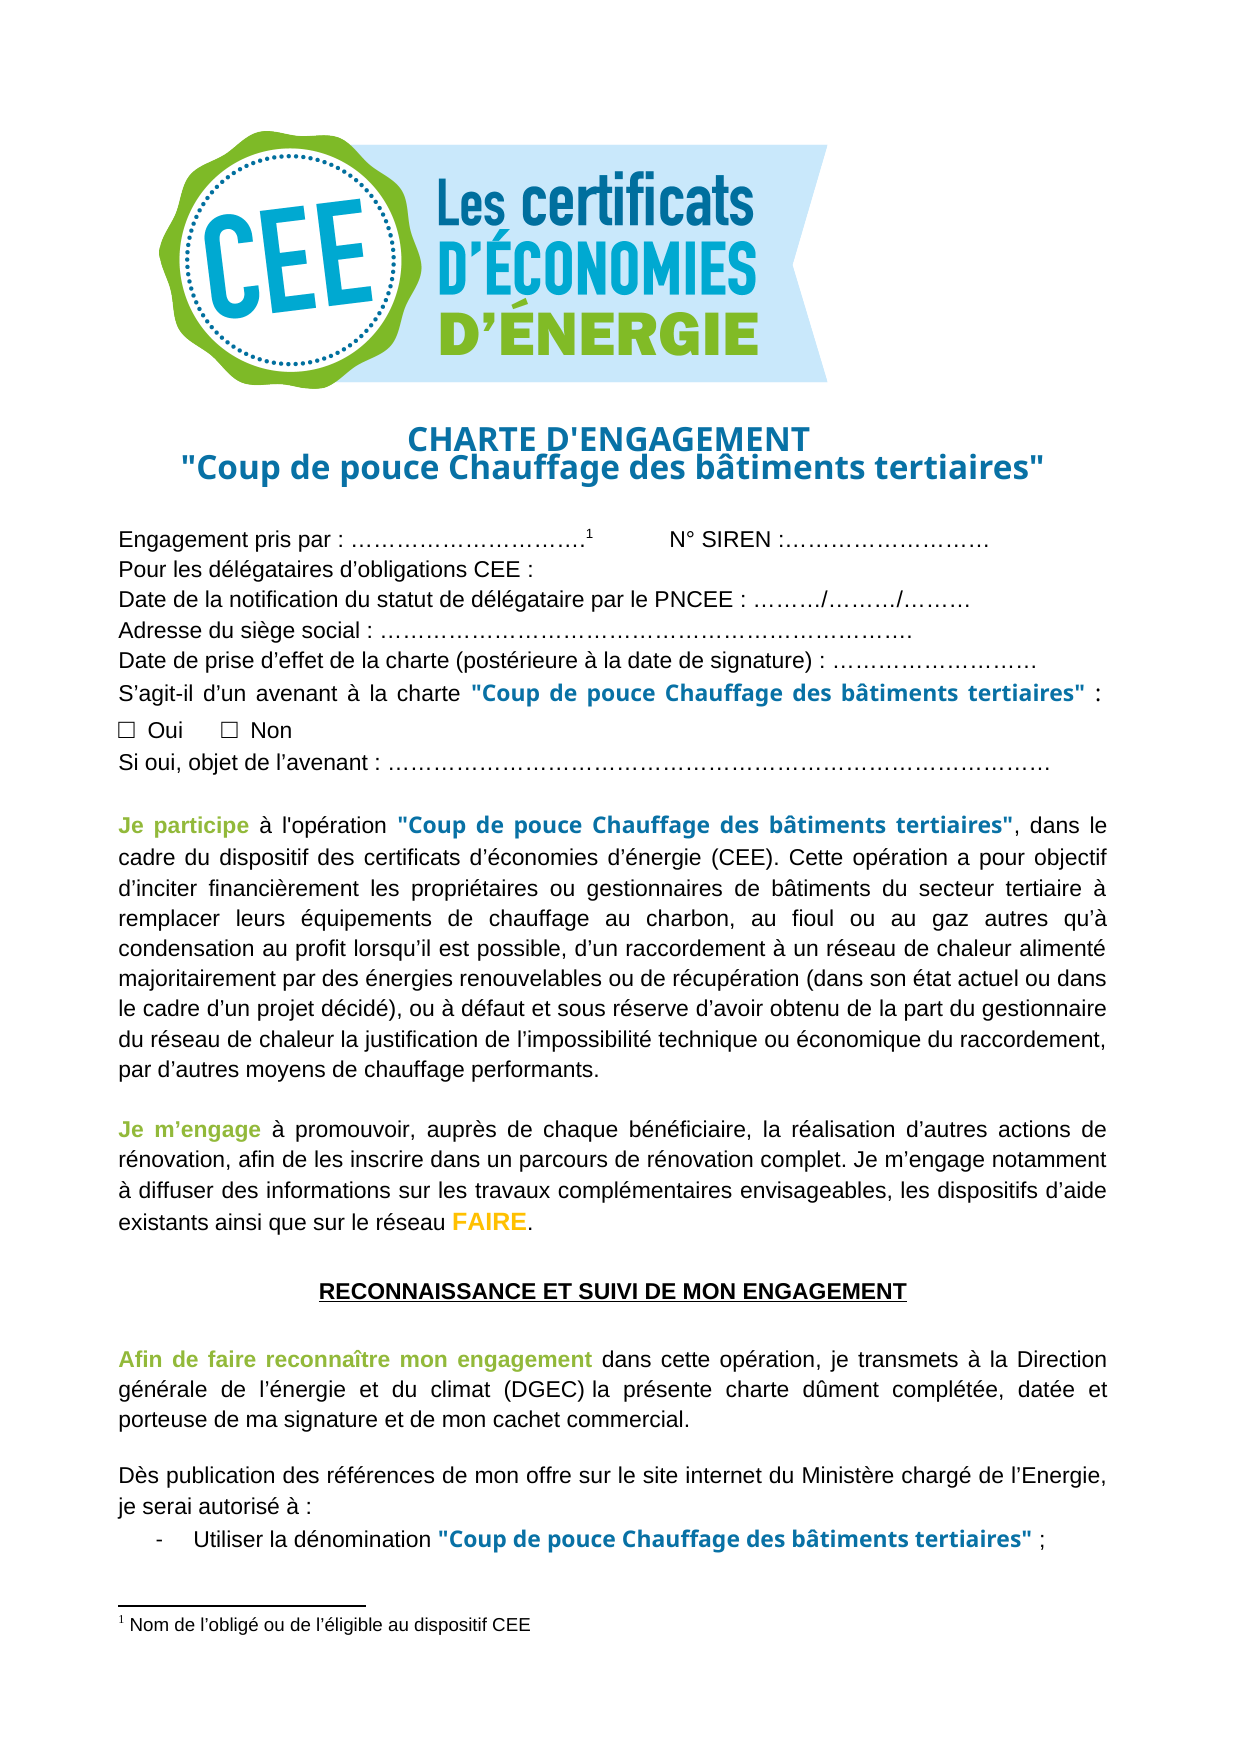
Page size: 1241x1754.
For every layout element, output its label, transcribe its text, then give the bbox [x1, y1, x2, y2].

text RECONNAISSANCE ET SUIVI DE MON ENGAGEMENT [118, 1278, 1107, 1304]
text Adresse du siège social : ……………………………………………………………. [118, 617, 1107, 643]
text Je m’engage à promouvoir, auprès de chaque bénéficiaire, la réalisation d’autres actions de rénovation, afin de les inscrire dans un parcours de rénovation complet. Je m’engage notamment à diffuser des informations sur les travaux complémentaires envisageables, les dispositifs d’aide existants ainsi que sur le réseau FAIRE. [118, 1116, 1107, 1236]
list Utiliser la dénomination "Coup de pouce Chauffage des bâtiments tertiaires" ; [156, 1523, 1107, 1554]
picture [159, 131, 828, 389]
text Engagement pris par : …………………………. N° SIREN :……………………… [118, 526, 1107, 552]
text Afin de faire reconnaître mon engagement dans cette opération, je transmets à la Direction générale de l’énergie et du climat (DGEC) la présente charte dûment complétée, datée et porteuse de ma signature et de mon cachet commercial. [118, 1346, 1107, 1432]
text CHARTE D'ENGAGEMENT "Coup de pouce Chauffage des bâtiments tertiaires" [118, 427, 1107, 489]
text Date de la notification du statut de délégataire par le PNCEE : ………/………/……… [118, 586, 1107, 613]
text Je participe à l'opération "Coup de pouce Chauffage des bâtiments tertiaires", dans le cadre du dispositif des certificats d’économies d’énergie (CEE). Cette opération a pour objectif d’inciter financièrement les propriétaires ou gestionnaires de bâtiments du secteur tertiaire à remplacer leurs équipements de chauffage au charbon, au fioul ou au gaz autres qu’à condensation au profit lorsqu’il est possible, d’un raccordement à un réseau de chaleur alimenté majoritairement par des énergies renouvelables ou de récupération (dans son état actuel ou dans le cadre d’un projet décidé), ou à défaut et sous réserve d’avoir obtenu de la part du gestionnaire du réseau de chaleur la justification de l’impossibilité technique ou économique du raccordement, par d’autres moyens de chauffage performants. [118, 809, 1107, 1082]
text Pour les délégataires d’obligations CEE : [118, 556, 1107, 582]
text Date de prise d’effet de la charte (postérieure à la date de signature) : ……………………… [118, 647, 1107, 673]
text S’agit-il d’un avenant à la charte "Coup de pouce Chauffage des bâtiments tertiaires" : □ Oui □ Non [118, 677, 1107, 744]
text Si oui, objet de l’avenant : …………………………………………………………………………… [118, 749, 1107, 775]
text Dès publication des références de mon offre sur le site internet du Ministère chargé de l’Energie, je serai autorisé à : [118, 1462, 1107, 1519]
